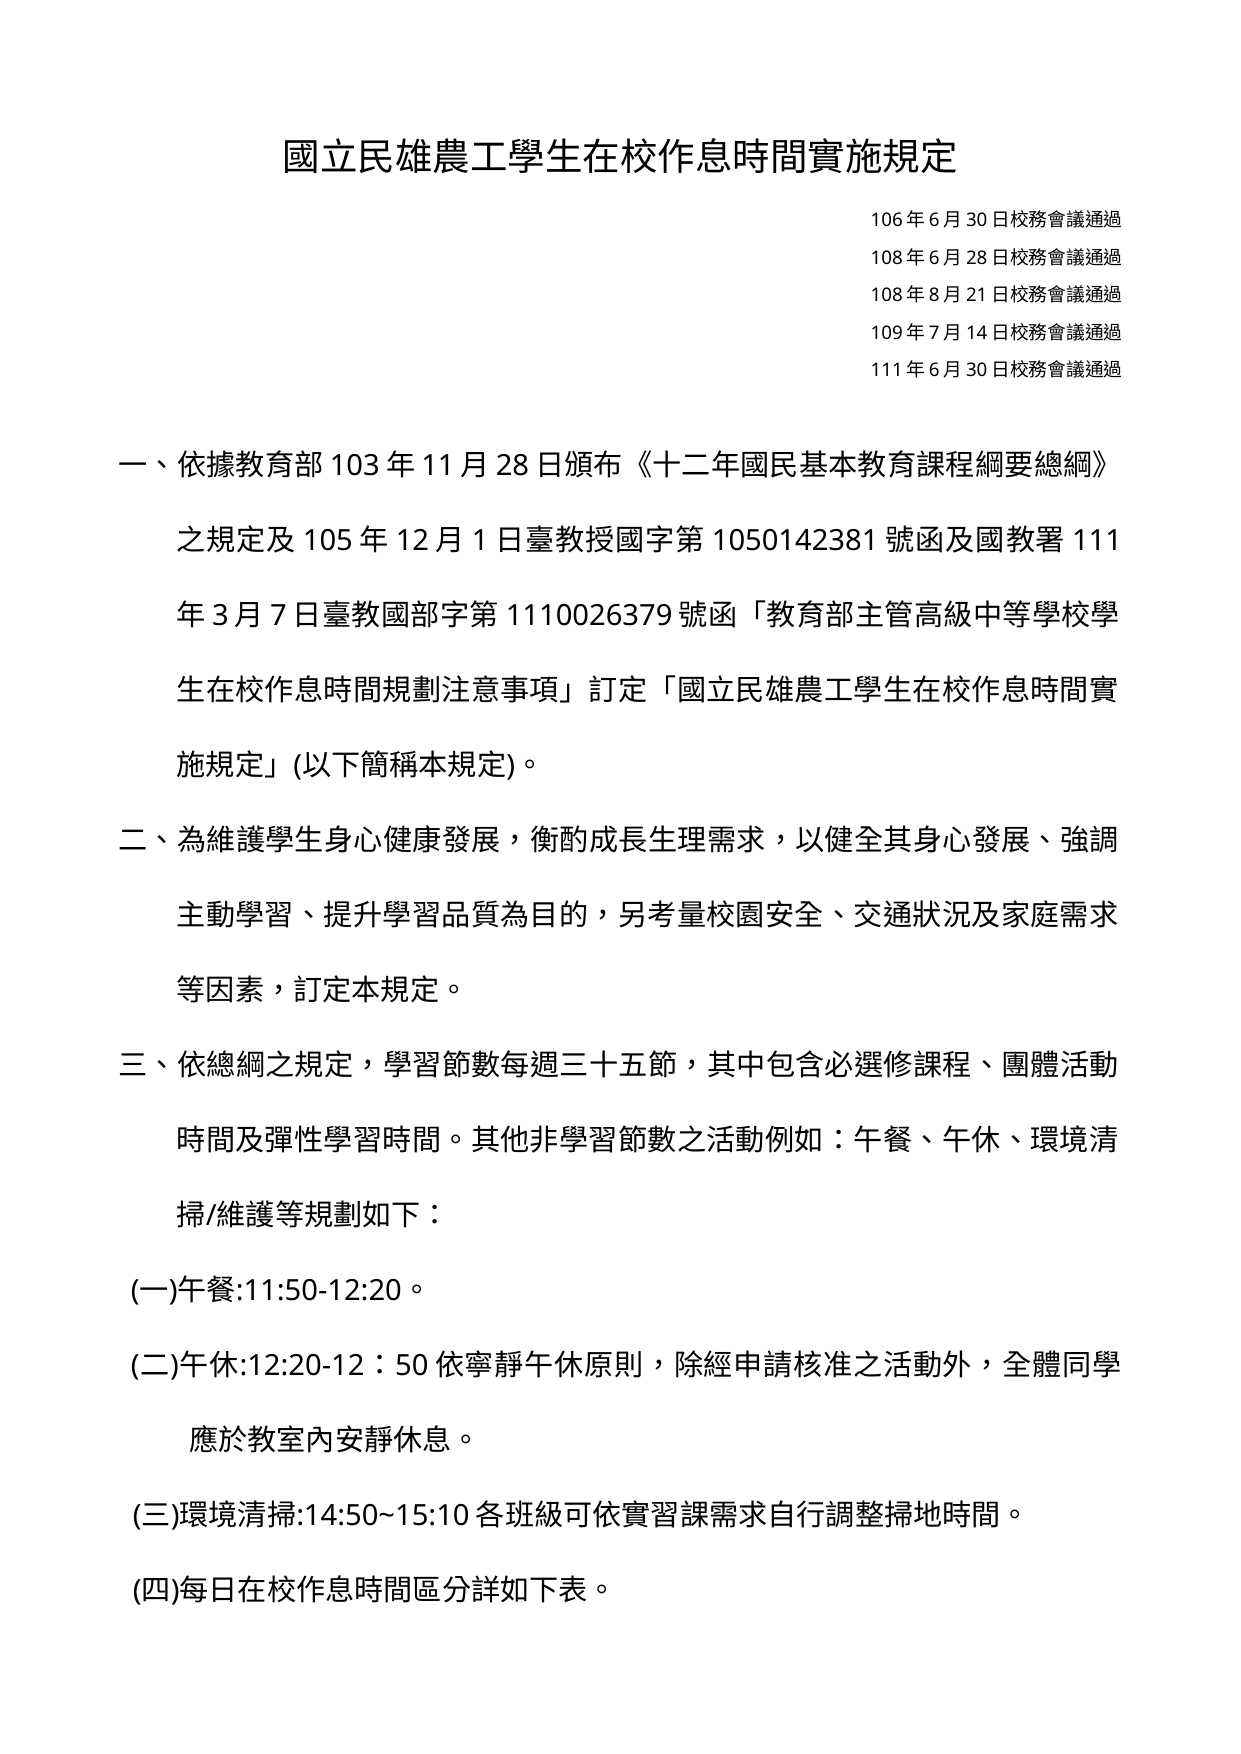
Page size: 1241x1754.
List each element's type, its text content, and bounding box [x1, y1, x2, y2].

text 111年6月30日校務會議通過 [118, 350, 1122, 387]
text 三、依總綱之規定，學習節數每週三十五節，其中包含必選修課程、團體活動時間及彈性學習時間。其他非學習節數之活動例如：午餐、午休、環境清掃/維護等規劃如下： [118, 1025, 1122, 1250]
text 108年6月28日校務會議通過 [118, 237, 1122, 275]
text 106年6月30日校務會議通過 [118, 200, 1122, 237]
text 國立民雄農工學生在校作息時間實施規定 [118, 127, 1122, 181]
text (四)每日在校作息時間區分詳如下表。 [118, 1550, 1122, 1625]
text 109年7月14日校務會議通過 [118, 312, 1122, 350]
text (一)午餐:11:50-12:20。 [131, 1250, 1122, 1325]
text (二)午休:12:20-12：50依寧靜午休原則，除經申請核准之活動外，全體同學應於教室內安靜休息。 [131, 1325, 1122, 1475]
text (三)環境清掃:14:50~15:10各班級可依實習課需求自行調整掃地時間。 [118, 1475, 1122, 1550]
text 一、依據教育部103年11月28日頒布《十二年國民基本教育課程綱要總綱》之規定及105年12月1日臺教授國字第1050142381號函及國教署111年3月7日臺教國部字第1110026379號函「教育部主管高級中等學校學生在校作息時間規劃注意事項」訂定「國立民雄農工學生在校作息時間實施規定」(以下簡稱本規定)。 [118, 425, 1122, 800]
text 108年8月21日校務會議通過 [118, 275, 1122, 312]
text 二、為維護學生身心健康發展，衡酌成長生理需求，以健全其身心發展、強調主動學習、提升學習品質為目的，另考量校園安全、交通狀況及家庭需求等因素，訂定本規定。 [118, 800, 1122, 1025]
